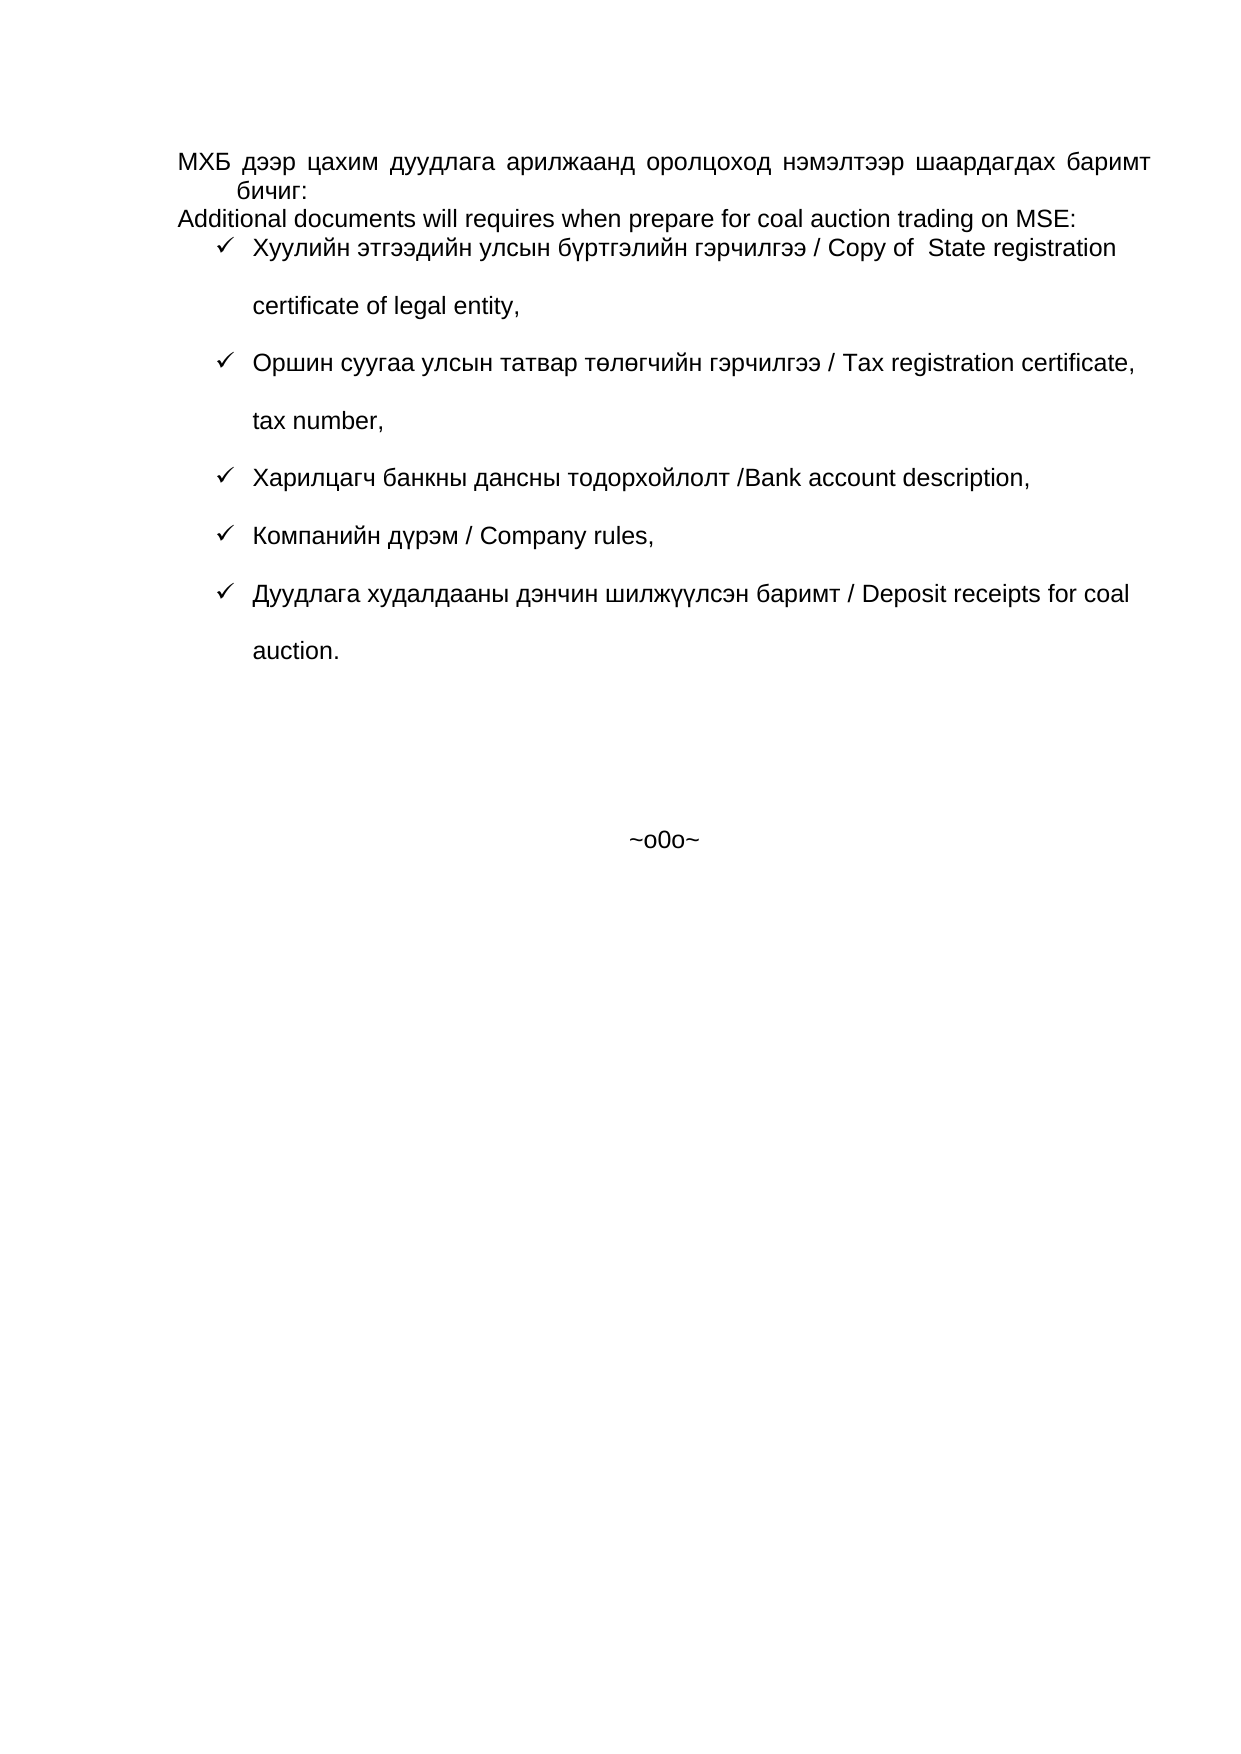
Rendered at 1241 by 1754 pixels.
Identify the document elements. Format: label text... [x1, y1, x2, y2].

list Хуулийн этгээдийн улсын бүртгэлийн гэрчилгээ / Copy of State registration certificate of legal entity, [215, 233, 1152, 319]
list Харилцагч банкны дансны тодорхойлолт /Bank account description, [215, 463, 1152, 492]
text МХБ дээр цахим дуудлага арилжаанд оролцоход нэмэлтээр шаардагдах баримт бичиг: [177, 147, 1152, 204]
list Дуудлага худалдааны дэнчин шилжүүлсэн баримт / Deposit receipts for coal auction. [215, 579, 1152, 665]
text Additional documents will requires when prepare for coal auction trading on MSE: [177, 204, 1152, 233]
list Оршин суугаа улсын татвар төлөгчийн гэрчилгээ / Tax registration certificate, tax number, [215, 348, 1152, 434]
list Компанийн дүрэм / Company rules, [215, 521, 1152, 550]
text ~o0o~ [177, 826, 1152, 854]
